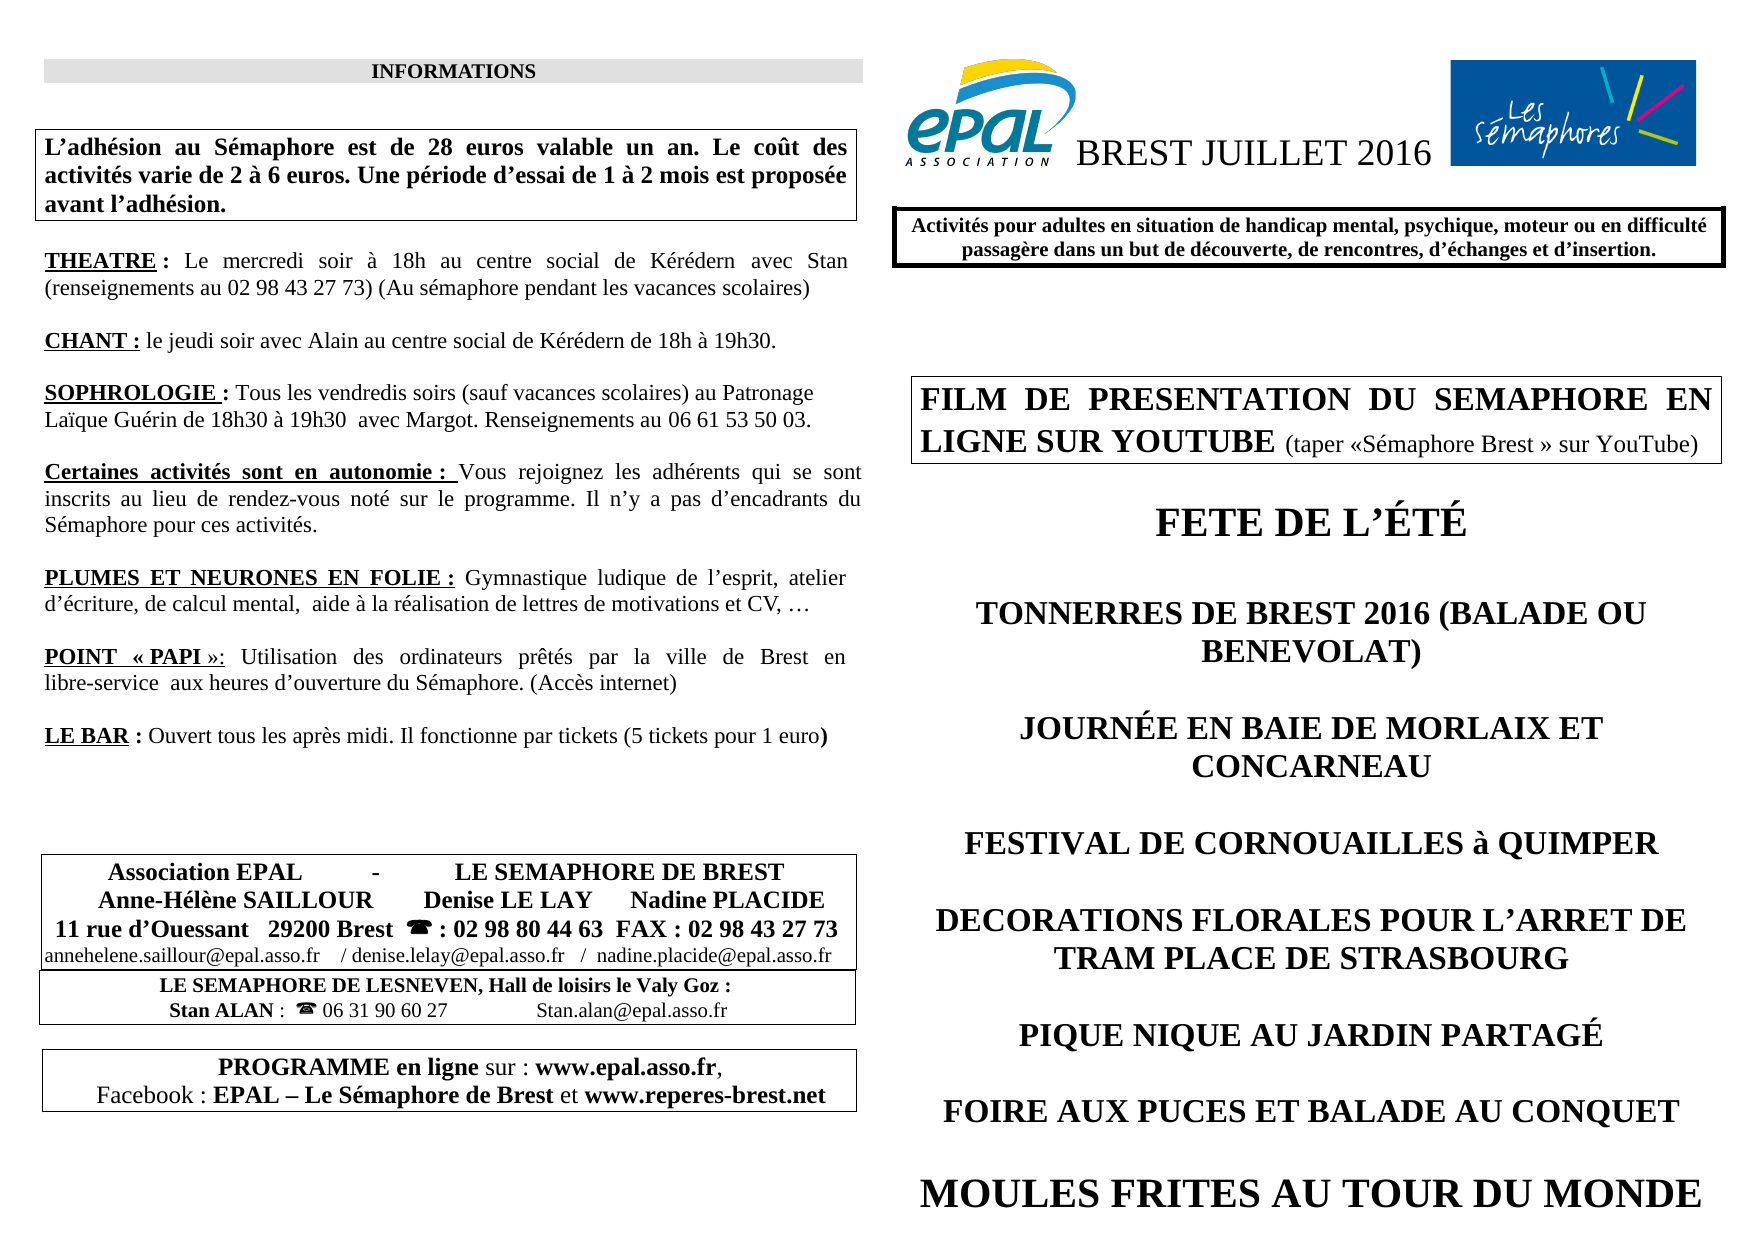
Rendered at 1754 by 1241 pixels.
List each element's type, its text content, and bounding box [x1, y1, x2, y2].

picture [905, 59, 1076, 166]
list Certaines activités sont en autonomie : Vous rejoignez les adhérents qui se sont inscrits au lieu de rendez-vous noté sur le programme. Il n’y a pas d’encadrants du Sémaphore pour ces activités. [44, 458, 863, 537]
table_cell PIQUE NIQUE AU JARDIN PARTAGÉ [891, 1015, 1732, 1092]
text Stan ALAN : 06 31 90 60 27 Stan.alan@epal.asso.fr [40, 994, 855, 1024]
table_cell FOIRE AUX PUCES ET BALADE AU CONQUET [891, 1092, 1732, 1168]
text LE SEMAPHORE DE LESNEVEN, Hall de loisirs le Valy Goz : [40, 971, 855, 994]
text Activités pour adultes en situation de handicap mental, psychique, moteur ou en difficulté passagère dans un but de découverte, de rencontres, d’échanges et d’insertion. [897, 211, 1721, 263]
table_cell MOULES FRITES AU TOUR DU MONDE [891, 1168, 1732, 1216]
subtitle 11 rue d’Ouessant 29200 Brest : 02 98 80 44 63 FAX : 02 98 43 27 73 [42, 911, 856, 940]
text THEATRE : Le mercredi soir à 18h au centre social de Kérédern avec Stan (renseignements au 02 98 43 27 73) (Au sémaphore pendant les vacances scolaires) [44, 248, 848, 300]
text annehelene.saillour@epal.asso.fr / denise.lelay@epal.asso.fr / nadine.placide@epal.asso.fr [42, 940, 856, 969]
text PLUMES ET NEURONES EN FOLIE : Gymnastique ludique de l’esprit, atelier d’écriture, de calcul mental, aide à la réalisation de lettres de motivations et CV, … [44, 564, 847, 617]
text SOPHROLOGIE : Tous les vendredis soirs (sauf vacances scolaires) au Patronage Laïque Guérin de 18h30 à 19h30 avec Margot. Renseignements au 06 61 53 50 03. [44, 379, 848, 432]
table_header FETE DE L’ÉTÉ [891, 498, 1732, 593]
text Facebook : EPAL – Le Sémaphore de Brest et www.reperes-brest.net [43, 1077, 856, 1111]
table_cell JOURNÉE EN BAIE DE MORLAIX ET CONCARNEAU [891, 708, 1732, 823]
text L’adhésion au Sémaphore est de 28 euros valable un an. Le coût des activités varie de 2 à 6 euros. Une période d’essai de 1 à 2 mois est proposée avant l’adhésion. [36, 130, 856, 220]
text INFORMATIONS [44, 59, 863, 83]
table_cell FESTIVAL DE CORNOUAILLES à QUIMPER [891, 823, 1732, 900]
text POINT « PAPI »: Utilisation des ordinateurs prêtés par la ville de Brest en libre-service aux heures d’ouverture du Sémaphore. (Accès internet) [44, 643, 847, 696]
text PROGRAMME en ligne sur : www.epal.asso.fr, [43, 1050, 856, 1077]
text FILM DE PRESENTATION DU SEMAPHORE EN LIGNE SUR YOUTUBE (taper «Sémaphore Brest » sur YouTube) [912, 377, 1721, 463]
table_cell DECORATIONS FLORALES POUR L’ARRET DE TRAM PLACE DE STRASBOURG [891, 900, 1732, 1015]
text LE BAR : Ouvert tous les après midi. Il fonctionne par tickets (5 tickets pour 1 euro) [44, 722, 847, 748]
subtitle Association EPAL - LE SEMAPHORE DE BREST [42, 855, 856, 882]
picture [1450, 60, 1697, 166]
text CHANT : le jeudi soir avec Alain au centre social de Kérédern de 18h à 19h30. [44, 327, 848, 353]
subtitle Anne-Hélène SAILLOUR Denise LE LAY Nadine PLACIDE [42, 882, 856, 911]
table_cell TONNERRES DE BREST 2016 (BALADE OU BENEVOLAT) [891, 593, 1732, 708]
